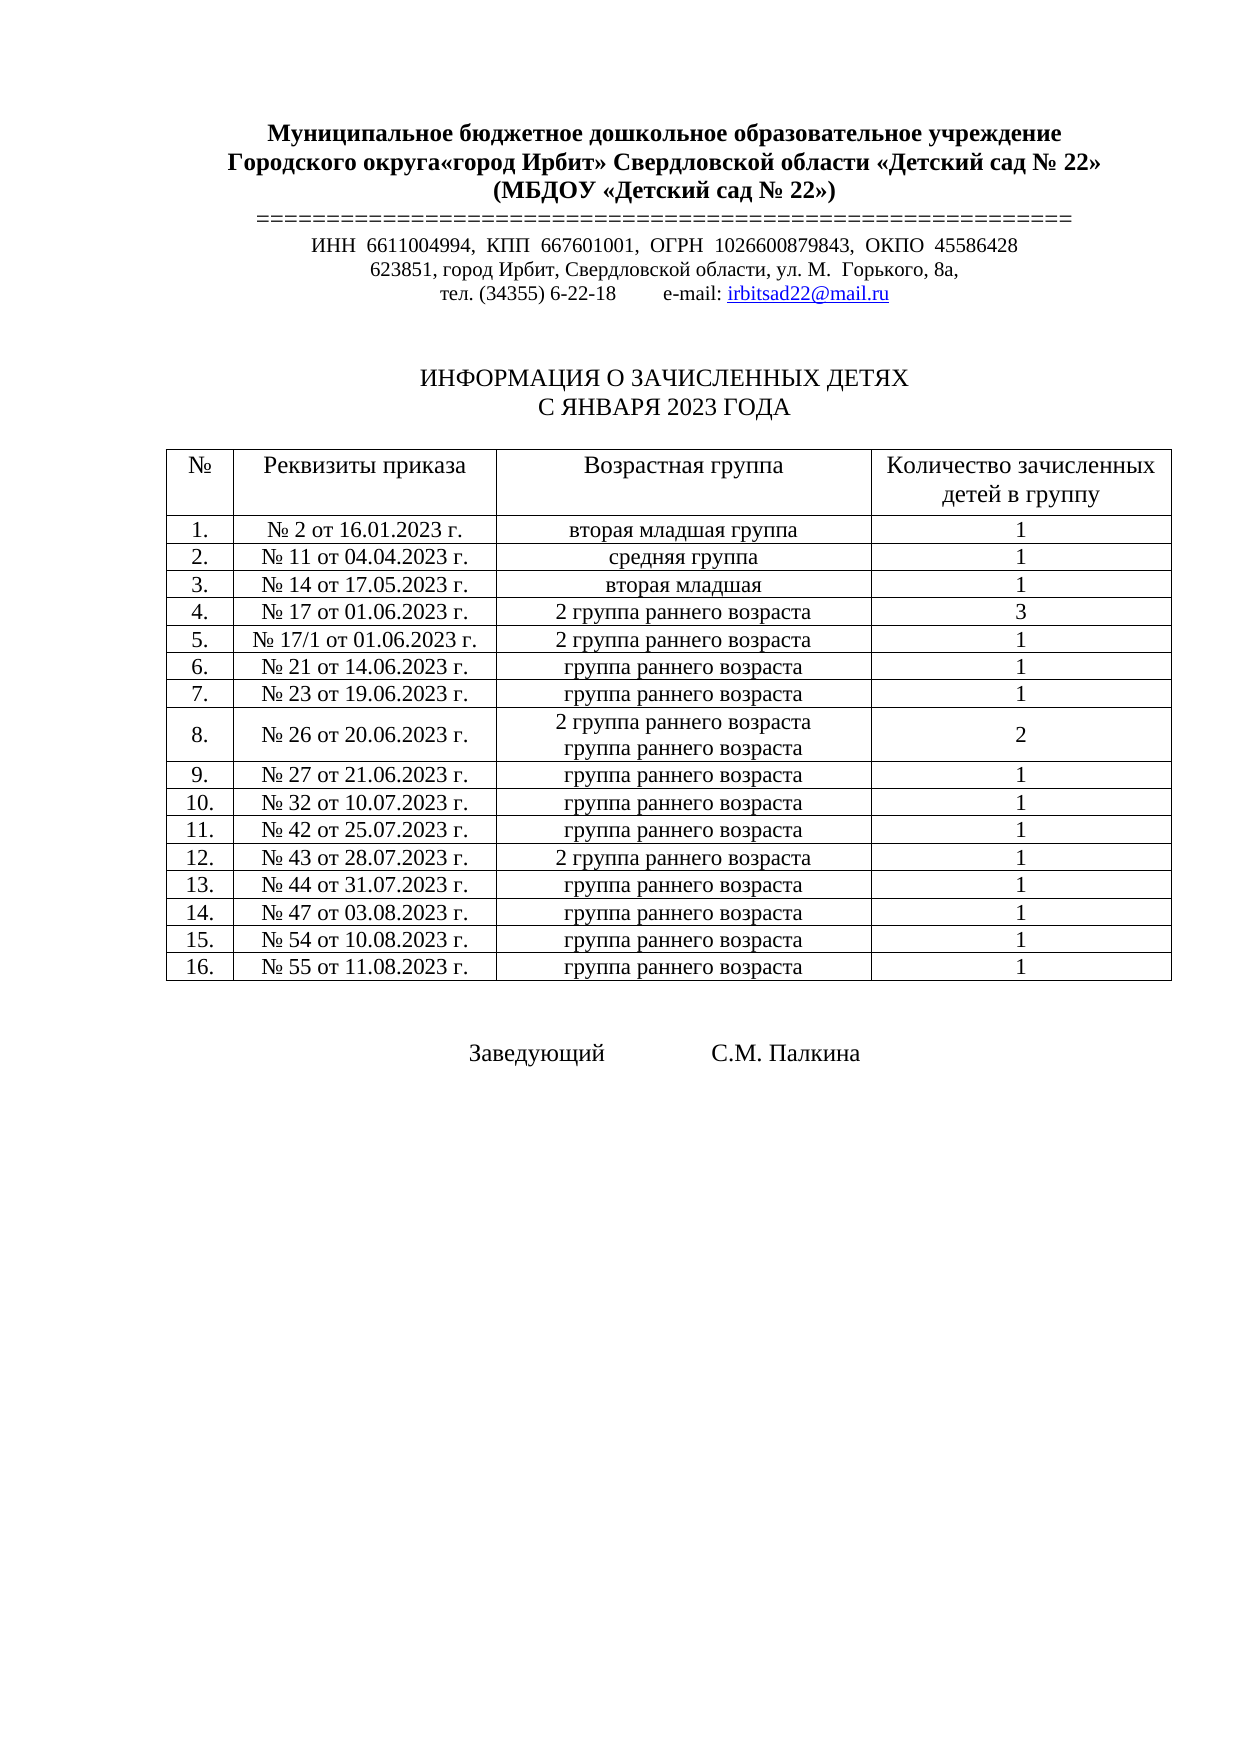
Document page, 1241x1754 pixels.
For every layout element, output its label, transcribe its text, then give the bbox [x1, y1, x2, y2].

table_cell группа раннего возраста [497, 871, 871, 897]
text ========================================================== [177, 204, 1152, 233]
table_cell 12. [167, 844, 233, 870]
table_cell № 21 от 14.06.2023 г. [234, 653, 496, 679]
table_header № [167, 450, 233, 515]
table_cell 14. [167, 899, 233, 925]
text тел. (34355) 6-22-18 e-mail: irbitsad22@mail.ru [177, 281, 1152, 305]
table_cell группа раннего возраста [497, 926, 871, 952]
table_cell 11. [167, 816, 233, 843]
text Заведующий С.М. Палкина [177, 1038, 1152, 1067]
table_cell № 2 от 16.01.2023 г. [234, 516, 496, 542]
table_cell 5. [167, 626, 233, 652]
text Городского округа«город Ирбит» Свердловской области «Детский сад № 22» [177, 147, 1152, 176]
table_cell 1 [872, 926, 1171, 952]
table_cell группа раннего возраста [497, 953, 871, 980]
table_cell 9. [167, 762, 233, 788]
table_cell 1 [872, 626, 1171, 652]
table_cell 7. [167, 680, 233, 707]
table_cell 2. [167, 544, 233, 570]
table_cell № 23 от 19.06.2023 г. [234, 680, 496, 707]
table_cell № 17/1 от 01.06.2023 г. [234, 626, 496, 652]
table_cell 13. [167, 871, 233, 897]
table_cell 1 [872, 899, 1171, 925]
table_cell № 44 от 31.07.2023 г. [234, 871, 496, 897]
table_cell 1 [872, 680, 1171, 707]
table_cell 4. [167, 598, 233, 624]
table_cell 10. [167, 789, 233, 815]
table_cell 8. [167, 708, 233, 761]
table_cell 2 группа раннего возраста [497, 844, 871, 870]
table_cell № 54 от 10.08.2023 г. [234, 926, 496, 952]
table_cell 1 [872, 844, 1171, 870]
text (МБДОУ «Детский сад № 22») [177, 176, 1152, 204]
table_cell группа раннего возраста [497, 899, 871, 925]
table_header Реквизиты приказа [234, 450, 496, 515]
table_cell группа раннего возраста [497, 653, 871, 679]
table_cell 1 [872, 653, 1171, 679]
table_cell 1 [872, 789, 1171, 815]
table_cell № 47 от 03.08.2023 г. [234, 899, 496, 925]
text 623851, город Ирбит, Свердловской области, ул. М. Горького, 8а, [177, 257, 1152, 281]
table_cell № 27 от 21.06.2023 г. [234, 762, 496, 788]
table_cell 1 [872, 816, 1171, 843]
text ИНН 6611004994, КПП 667601001, ОГРН 1026600879843, ОКПО 45586428 [177, 233, 1152, 257]
table_cell 2 группа раннего возраста [497, 598, 871, 624]
table_cell 1 [872, 871, 1171, 897]
table_cell № 42 от 25.07.2023 г. [234, 816, 496, 843]
table_cell 16. [167, 953, 233, 980]
table_header Количество зачисленных детей в группу [872, 450, 1171, 515]
table_cell 3 [872, 598, 1171, 624]
table_cell группа раннего возраста [497, 762, 871, 788]
table_cell 1 [872, 516, 1171, 542]
table_cell 2 [872, 708, 1171, 761]
table_cell группа раннего возраста [497, 789, 871, 815]
table_cell № 43 от 28.07.2023 г. [234, 844, 496, 870]
table_cell № 11 от 04.04.2023 г. [234, 544, 496, 570]
table_cell вторая младшая группа [497, 516, 871, 542]
table_cell 2 группа раннего возраста [497, 626, 871, 652]
table_cell № 17 от 01.06.2023 г. [234, 598, 496, 624]
table_cell № 32 от 10.07.2023 г. [234, 789, 496, 815]
table_cell № 55 от 11.08.2023 г. [234, 953, 496, 980]
text ИНФОРМАЦИЯ О ЗАЧИСЛЕННЫХ ДЕТЯХ [177, 363, 1152, 392]
table_cell 1. [167, 516, 233, 542]
table_cell 3. [167, 571, 233, 597]
table_cell вторая младшая [497, 571, 871, 597]
table_header Возрастная группа [497, 450, 871, 515]
table_cell 2 группа раннего возраста группа раннего возраста [497, 708, 871, 761]
table_cell 15. [167, 926, 233, 952]
table_cell 1 [872, 544, 1171, 570]
table_cell 1 [872, 953, 1171, 980]
text С ЯНВАРЯ 2023 ГОДА [177, 392, 1152, 420]
table_cell группа раннего возраста [497, 680, 871, 707]
text Муниципальное бюджетное дошкольное образовательное учреждение [177, 118, 1152, 147]
table_cell 1 [872, 571, 1171, 597]
table_cell группа раннего возраста [497, 816, 871, 843]
table_cell № 26 от 20.06.2023 г. [234, 708, 496, 761]
table_cell № 14 от 17.05.2023 г. [234, 571, 496, 597]
table_cell 6. [167, 653, 233, 679]
table_cell средняя группа [497, 544, 871, 570]
table_cell 1 [872, 762, 1171, 788]
